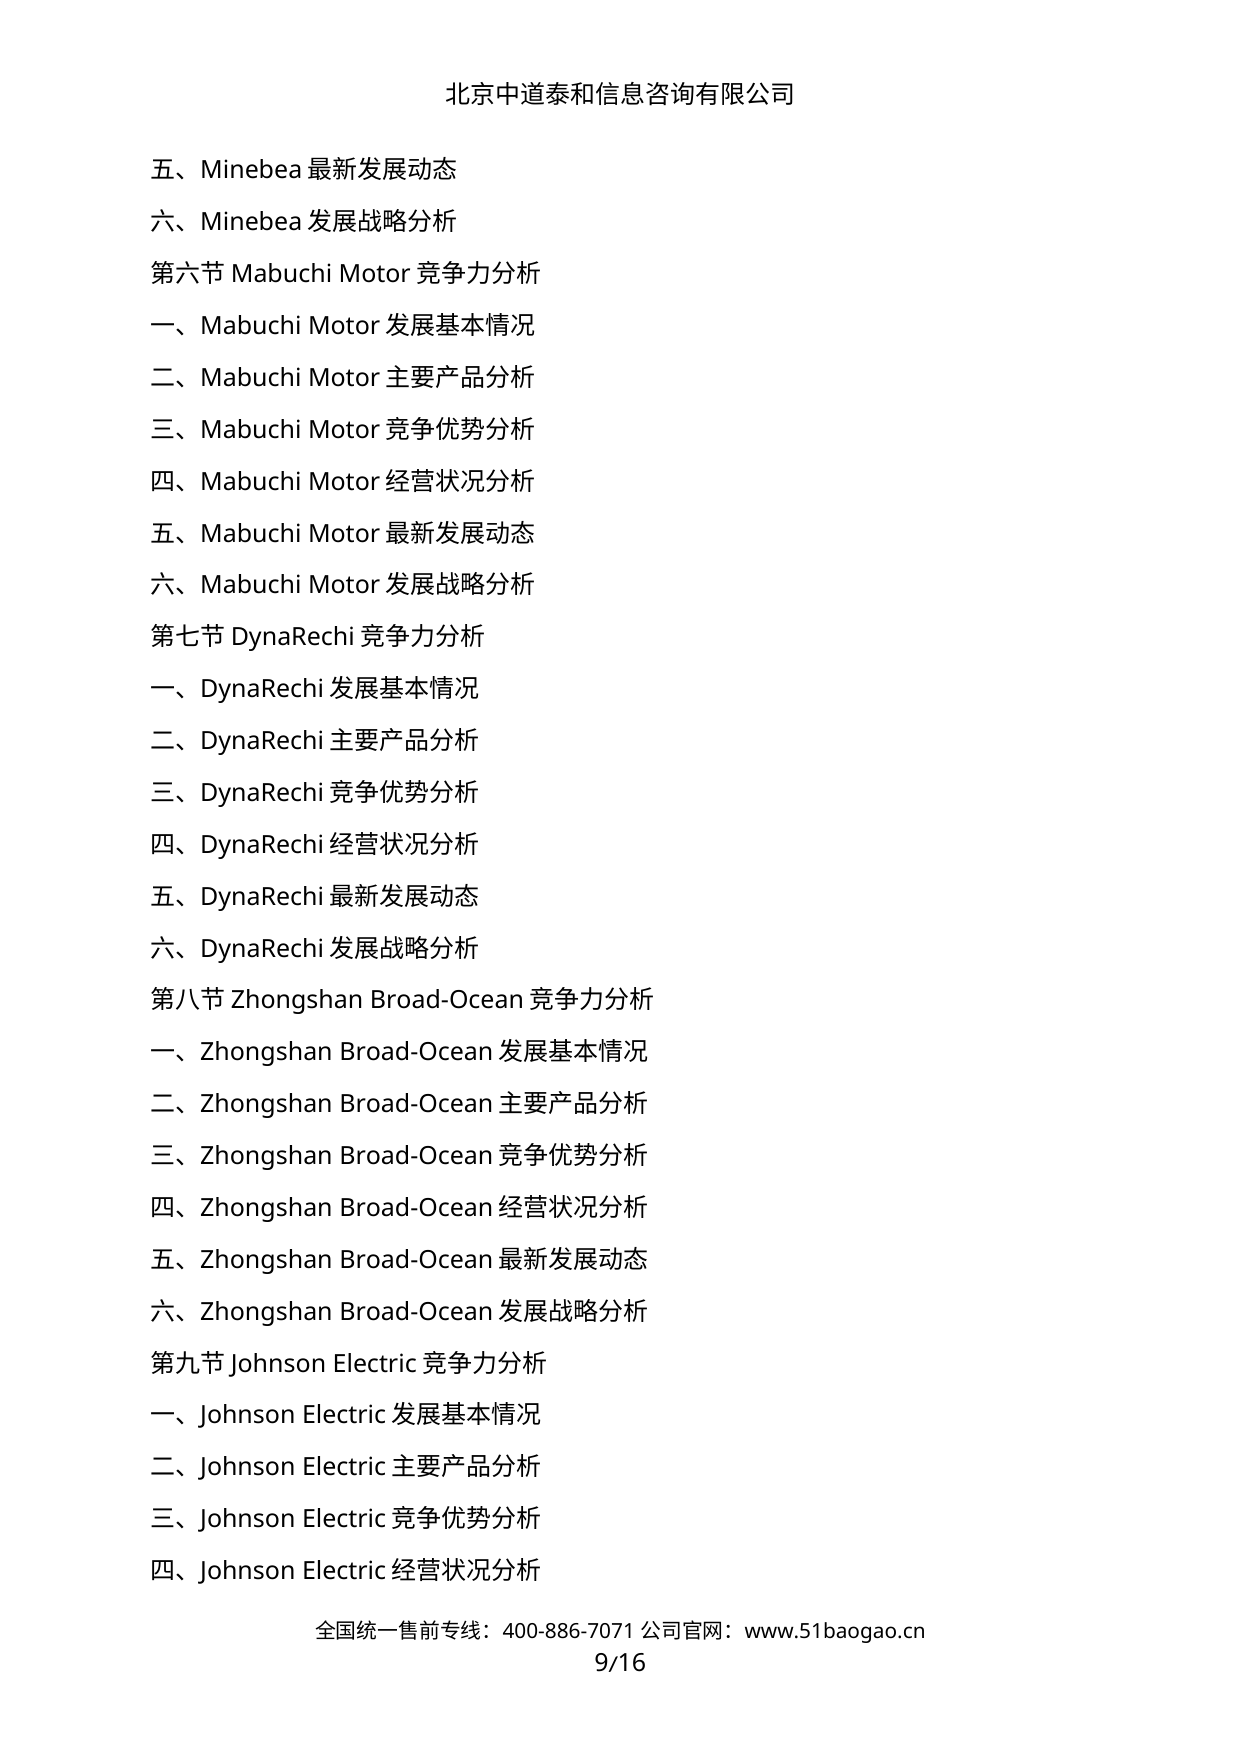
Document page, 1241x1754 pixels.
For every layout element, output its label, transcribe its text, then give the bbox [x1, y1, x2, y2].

text 六、Zhongshan Broad-Ocean发展战略分析 [150, 1291, 1090, 1327]
text 三、DynaRechi竞争优势分析 [150, 772, 1090, 809]
text 一、Mabuchi Motor发展基本情况 [150, 306, 1090, 342]
text 六、Minebea发展战略分析 [150, 202, 1090, 238]
text 一、Johnson Electric发展基本情况 [150, 1395, 1090, 1431]
text 一、Zhongshan Broad-Ocean发展基本情况 [150, 1032, 1090, 1068]
text 二、Zhongshan Broad-Ocean主要产品分析 [150, 1084, 1090, 1120]
text 六、Mabuchi Motor发展战略分析 [150, 565, 1090, 601]
text 四、Zhongshan Broad-Ocean经营状况分析 [150, 1187, 1090, 1224]
text 六、DynaRechi发展战略分析 [150, 928, 1090, 964]
text 第七节 DynaRechi竞争力分析 [150, 617, 1090, 653]
text 四、Johnson Electric经营状况分析 [150, 1551, 1090, 1587]
text 四、DynaRechi经营状况分析 [150, 824, 1090, 861]
text 五、Mabuchi Motor最新发展动态 [150, 513, 1090, 549]
text 第九节 Johnson Electric竞争力分析 [150, 1343, 1090, 1379]
text 二、DynaRechi主要产品分析 [150, 721, 1090, 757]
text 二、Johnson Electric主要产品分析 [150, 1447, 1090, 1483]
text 三、Johnson Electric竞争优势分析 [150, 1499, 1090, 1535]
text 五、DynaRechi最新发展动态 [150, 876, 1090, 912]
text 三、Mabuchi Motor竞争优势分析 [150, 409, 1090, 446]
text 四、Mabuchi Motor经营状况分析 [150, 461, 1090, 497]
text 五、Minebea最新发展动态 [150, 150, 1090, 186]
text 二、Mabuchi Motor主要产品分析 [150, 357, 1090, 394]
text 三、Zhongshan Broad-Ocean竞争优势分析 [150, 1136, 1090, 1172]
text 第八节 Zhongshan Broad-Ocean竞争力分析 [150, 980, 1090, 1016]
text 五、Zhongshan Broad-Ocean最新发展动态 [150, 1239, 1090, 1276]
text 一、DynaRechi发展基本情况 [150, 669, 1090, 705]
text 第六节 Mabuchi Motor竞争力分析 [150, 254, 1090, 290]
